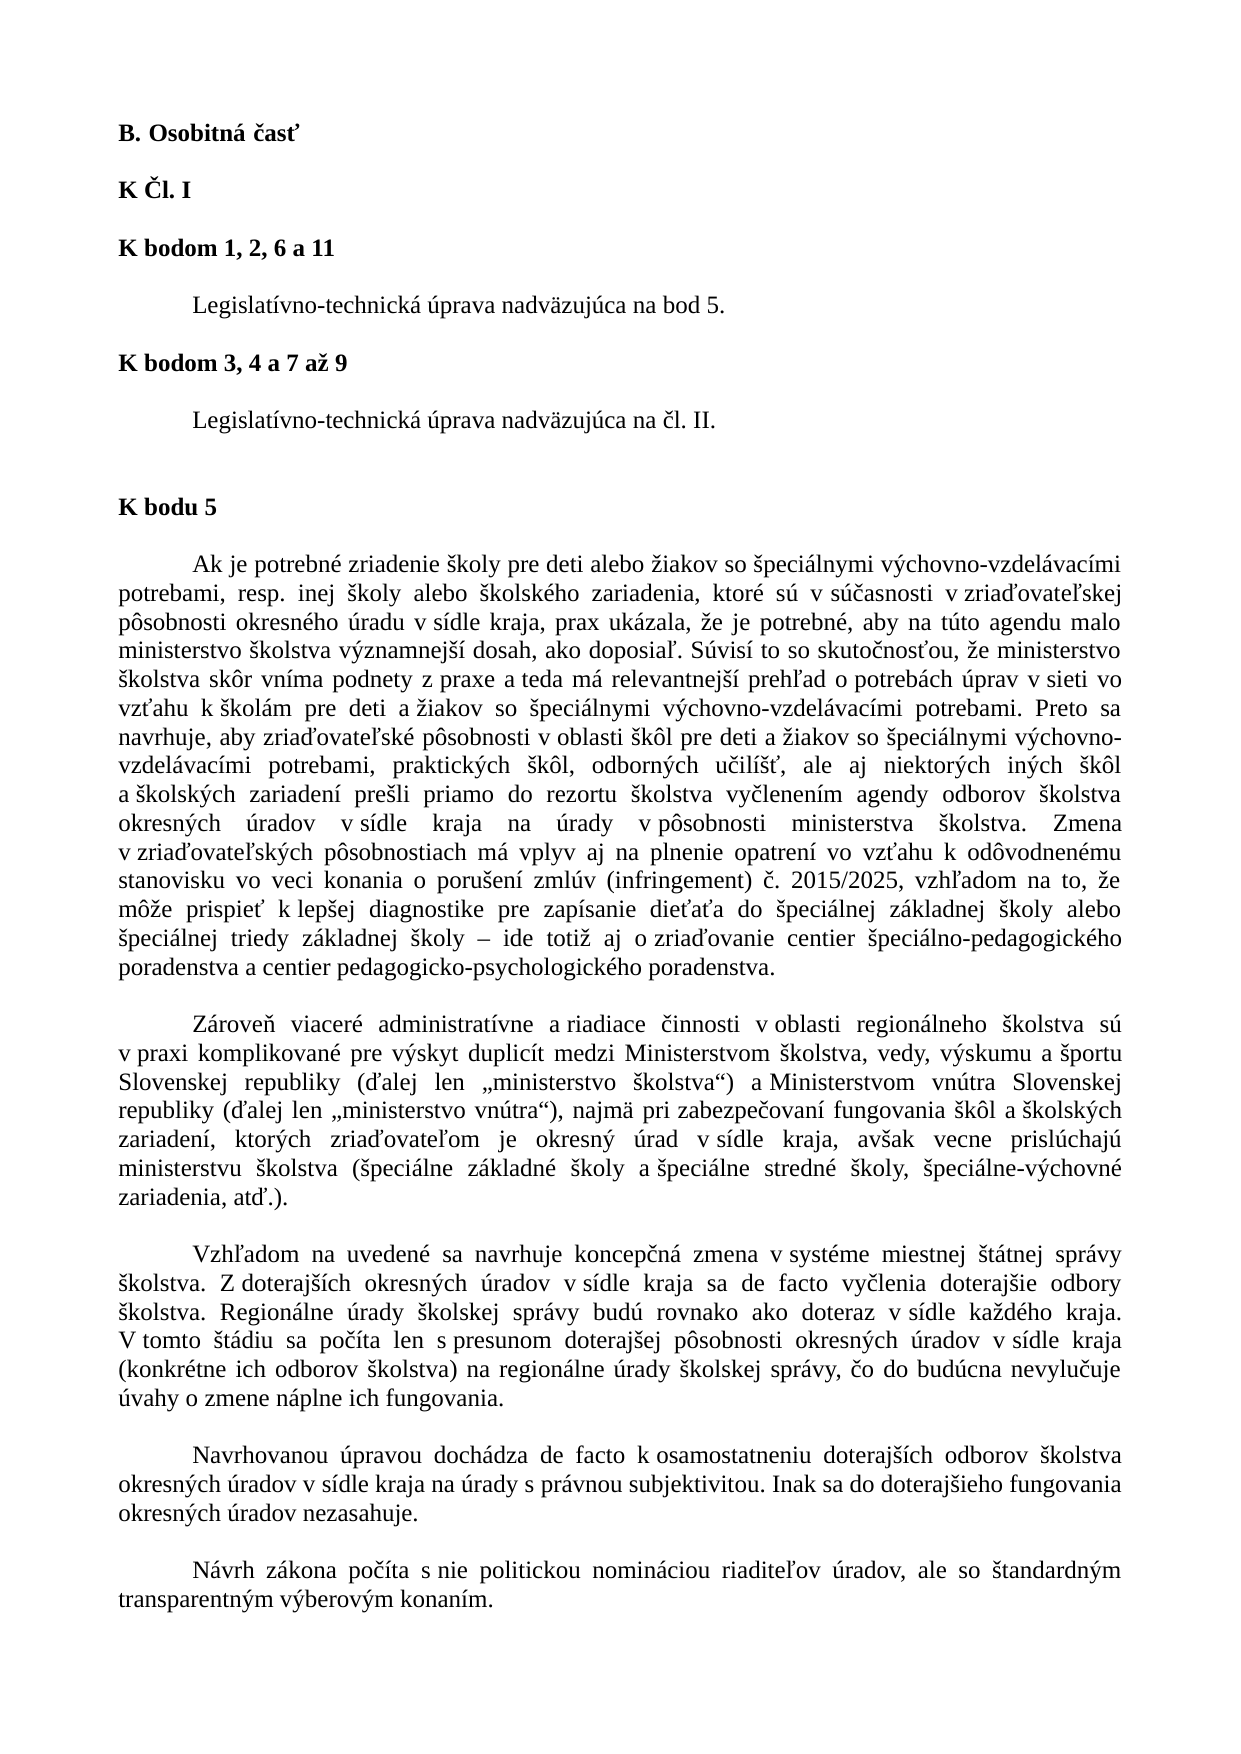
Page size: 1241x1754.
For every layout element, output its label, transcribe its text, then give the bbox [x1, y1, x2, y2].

text Vzhľadom na uvedené sa navrhuje koncepčná zmena v systéme miestnej štátnej správy školstva. Z doterajších okresných úradov v sídle kraja sa de facto vyčlenia doterajšie odbory školstva. Regionálne úrady školskej správy budú rovnako ako doteraz v sídle každého kraja. V tomto štádiu sa počíta len s presunom doterajšej pôsobnosti okresných úradov v sídle kraja (konkrétne ich odborov školstva) na regionálne úrady školskej správy, čo do budúcna nevylučuje úvahy o zmene náplne ich fungovania. [118, 1239, 1122, 1412]
text Navrhovanou úpravou dochádza de facto k osamostatneniu doterajších odborov školstva okresných úradov v sídle kraja na úrady s právnou subjektivitou. Inak sa do doterajšieho fungovania okresných úradov nezasahuje. [118, 1441, 1122, 1527]
text K Čl. I [118, 176, 1122, 204]
text Legislatívno-technická úprava nadväzujúca na čl. II. [118, 406, 1122, 434]
text K bodom 3, 4 a 7 až 9 [118, 348, 1122, 377]
text K bodom 1, 2, 6 a 11 [118, 233, 1122, 262]
text Návrh zákona počíta s nie politickou nomináciou riaditeľov úradov, ale so štandardným transparentným výberovým konaním. [118, 1556, 1122, 1613]
text Zároveň viaceré administratívne a riadiace činnosti v oblasti regionálneho školstva sú v praxi komplikované pre výskyt duplicít medzi Ministerstvom školstva, vedy, výskumu a športu Slovenskej republiky (ďalej len „ministerstvo školstva“) a Ministerstvom vnútra Slovenskej republiky (ďalej len „ministerstvo vnútra“), najmä pri zabezpečovaní fungovania škôl a školských zariadení, ktorých zriaďovateľom je okresný úrad v sídle kraja, avšak vecne prislúchajú ministerstvu školstva (špeciálne základné školy a špeciálne stredné školy, špeciálne-výchovné zariadenia, atď.). [118, 1009, 1122, 1211]
text K bodu 5 [118, 492, 1122, 521]
text Ak je potrebné zriadenie školy pre deti alebo žiakov so špeciálnymi výchovno-vzdelávacími potrebami, resp. inej školy alebo školského zariadenia, ktoré sú v súčasnosti v zriaďovateľskej pôsobnosti okresného úradu v sídle kraja, prax ukázala, že je potrebné, aby na túto agendu malo ministerstvo školstva významnejší dosah, ako doposiaľ. Súvisí to so skutočnosťou, že ministerstvo školstva skôr vníma podnety z praxe a teda má relevantnejší prehľad o potrebách úprav v sieti vo vzťahu k školám pre deti a žiakov so špeciálnymi výchovno-vzdelávacími potrebami. Preto sa navrhuje, aby zriaďovateľské pôsobnosti v oblasti škôl pre deti a žiakov so špeciálnymi výchovno-vzdelávacími potrebami, praktických škôl, odborných učilíšť, ale aj niektorých iných škôl a školských zariadení prešli priamo do rezortu školstva vyčlenením agendy odborov školstva okresných úradov v sídle kraja na úrady v pôsobnosti ministerstva školstva. Zmena v zriaďovateľských pôsobnostiach má vplyv aj na plnenie opatrení vo vzťahu k odôvodnenému stanovisku vo veci konania o porušení zmlúv (infringement) č. 2015/2025, vzhľadom na to, že môže prispieť k lepšej diagnostike pre zapísanie dieťaťa do špeciálnej základnej školy alebo špeciálnej triedy základnej školy – ide totiž aj o zriaďovanie centier špeciálno-pedagogického poradenstva a centier pedagogicko-psychologického poradenstva. [118, 549, 1122, 981]
text Legislatívno-technická úprava nadväzujúca na bod 5. [118, 291, 1122, 319]
text B. Osobitná časť [118, 118, 1122, 147]
